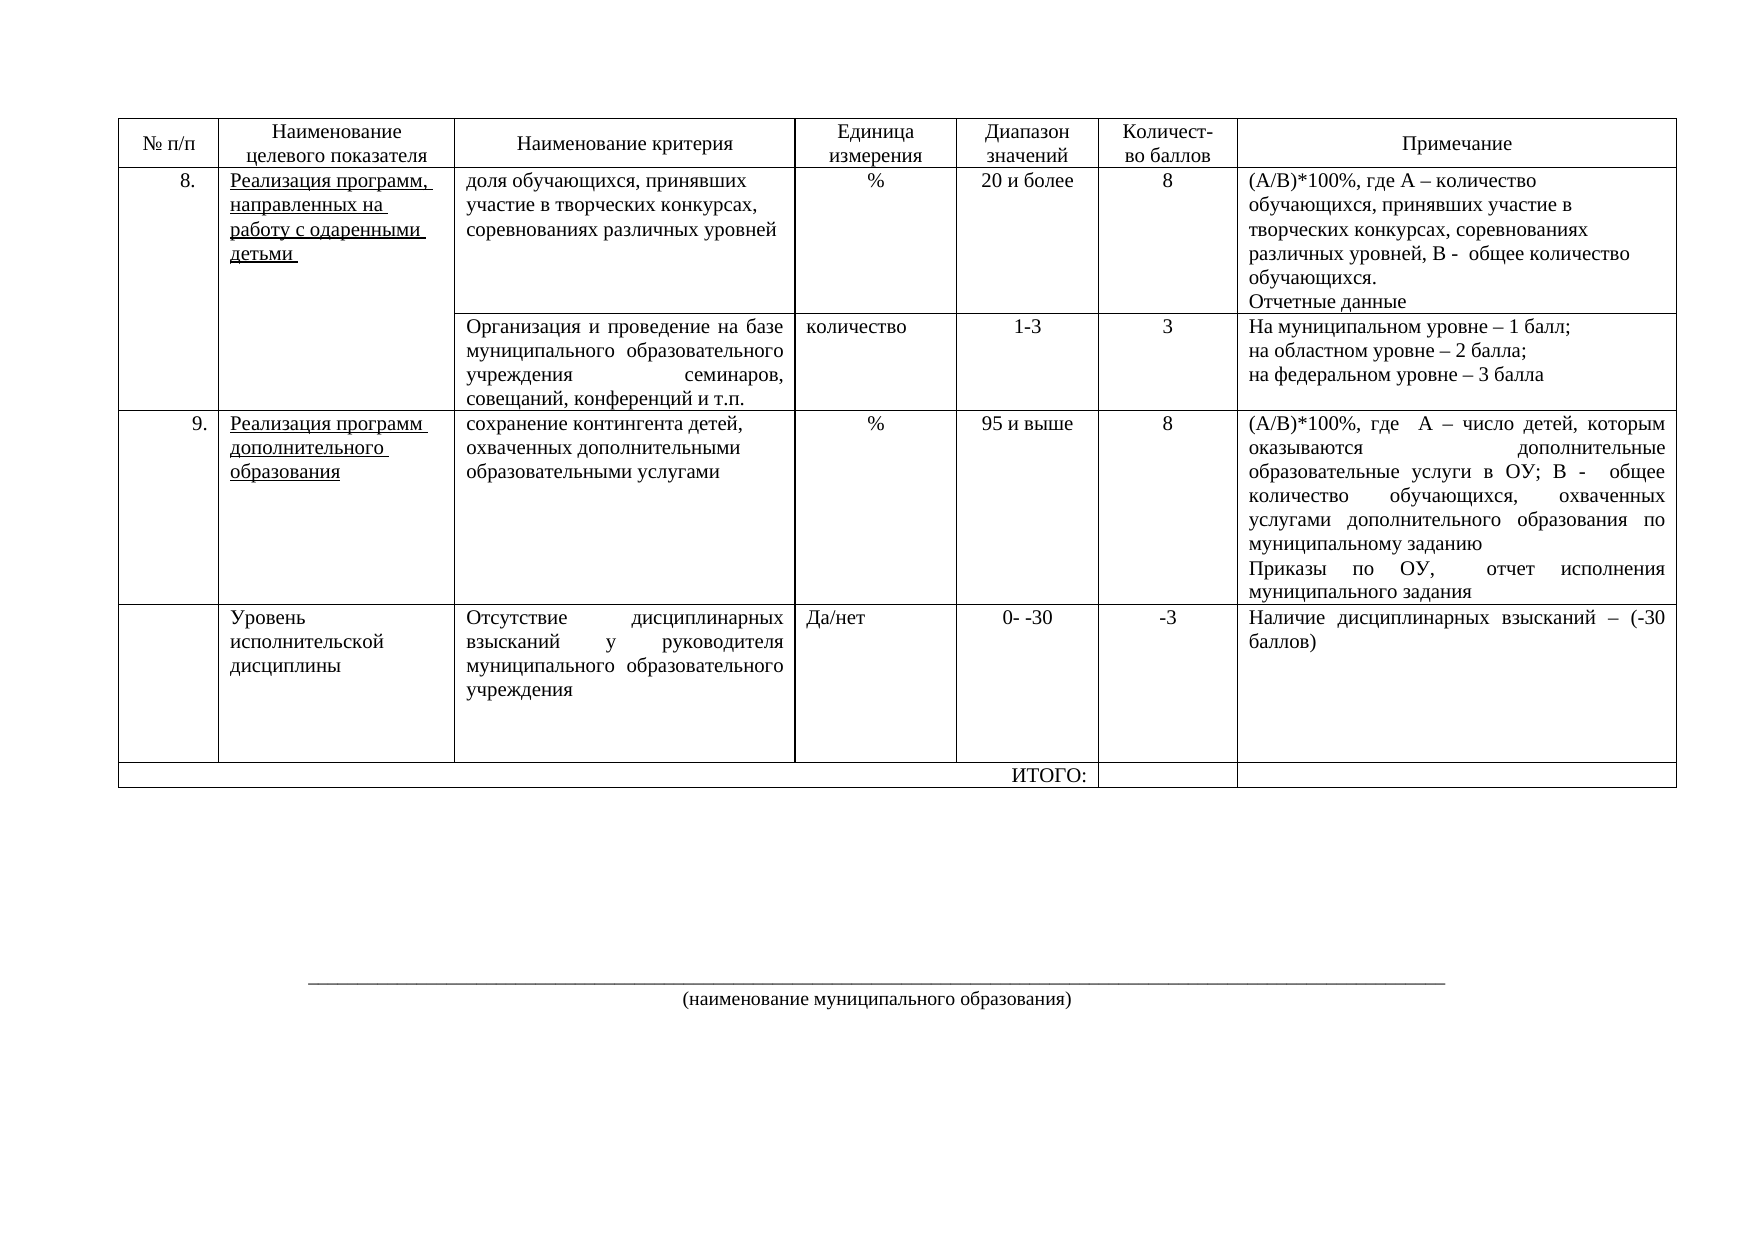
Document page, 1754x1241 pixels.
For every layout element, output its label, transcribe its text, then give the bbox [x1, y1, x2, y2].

table_cell количество [796, 314, 956, 410]
table_cell сохранение контингента детей, охваченных дополнительными образовательными услугами [455, 411, 794, 603]
table_cell 8. [119, 168, 218, 410]
table_header Единица измерения [796, 119, 956, 167]
table_cell [1238, 763, 1676, 787]
text ___________________________________________________________________________________________________________________ [118, 964, 1636, 986]
table_cell (А/В)*100%, где А – количество обучающихся, принявших участие в творческих конкурсах, соревнованиях различных уровней, В - общее количество обучающихся. Отчетные данные [1238, 168, 1676, 313]
table_cell доля обучающихся, принявших участие в творческих конкурсах, соревнованиях различных уровней [455, 168, 794, 313]
table_header Количест- во баллов [1099, 119, 1237, 167]
table_cell [1099, 763, 1237, 787]
table_cell (А/В)*100%, где А – число детей, которым оказываются дополнительные образовательные услуги в ОУ; В - общее количество обучающихся, охваченных услугами дополнительного образования по муниципальному заданию Приказы по ОУ, отчет исполнения муниципального задания [1238, 411, 1676, 603]
table_cell -3 [1099, 605, 1237, 762]
table_cell 0- -30 [957, 605, 1098, 762]
table_cell % [796, 411, 956, 603]
table_cell % [796, 168, 956, 313]
table_header Диапазон значений [957, 119, 1098, 167]
table_cell Наличие дисциплинарных взысканий – (-30 баллов) [1238, 605, 1676, 762]
table_cell Реализация программ, направленных на работу с одаренными детьми [219, 168, 454, 410]
table_cell 3 [1099, 314, 1237, 410]
table_cell 9. [119, 411, 218, 603]
table_header Примечание [1238, 119, 1676, 167]
table_cell 20 и более [957, 168, 1098, 313]
table_header № п/п [119, 119, 218, 167]
table_cell ИТОГО: [119, 763, 1098, 787]
table_cell Уровень исполнительской дисциплины [219, 605, 454, 762]
table_header Наименование целевого показателя [219, 119, 454, 167]
table_cell 95 и выше [957, 411, 1098, 603]
table_cell Реализация программ дополнительного образования [219, 411, 454, 603]
text (наименование муниципального образования) [118, 986, 1636, 1009]
table_header Наименование критерия [455, 119, 794, 167]
table_cell Да/нет [796, 605, 956, 762]
table_cell Отсутствие дисциплинарных взысканий у руководителя муниципального образовательного учреждения [455, 605, 794, 762]
table_cell 8 [1099, 168, 1237, 313]
table_cell Организация и проведение на базе муниципального образовательного учреждения семинаров, совещаний, конференций и т.п. [455, 314, 794, 410]
table_cell На муниципальном уровне – 1 балл; на областном уровне – 2 балла; на федеральном уровне – 3 балла [1238, 314, 1676, 410]
table_cell 8 [1099, 411, 1237, 603]
table_cell [119, 605, 218, 762]
table_cell 1-3 [957, 314, 1098, 410]
